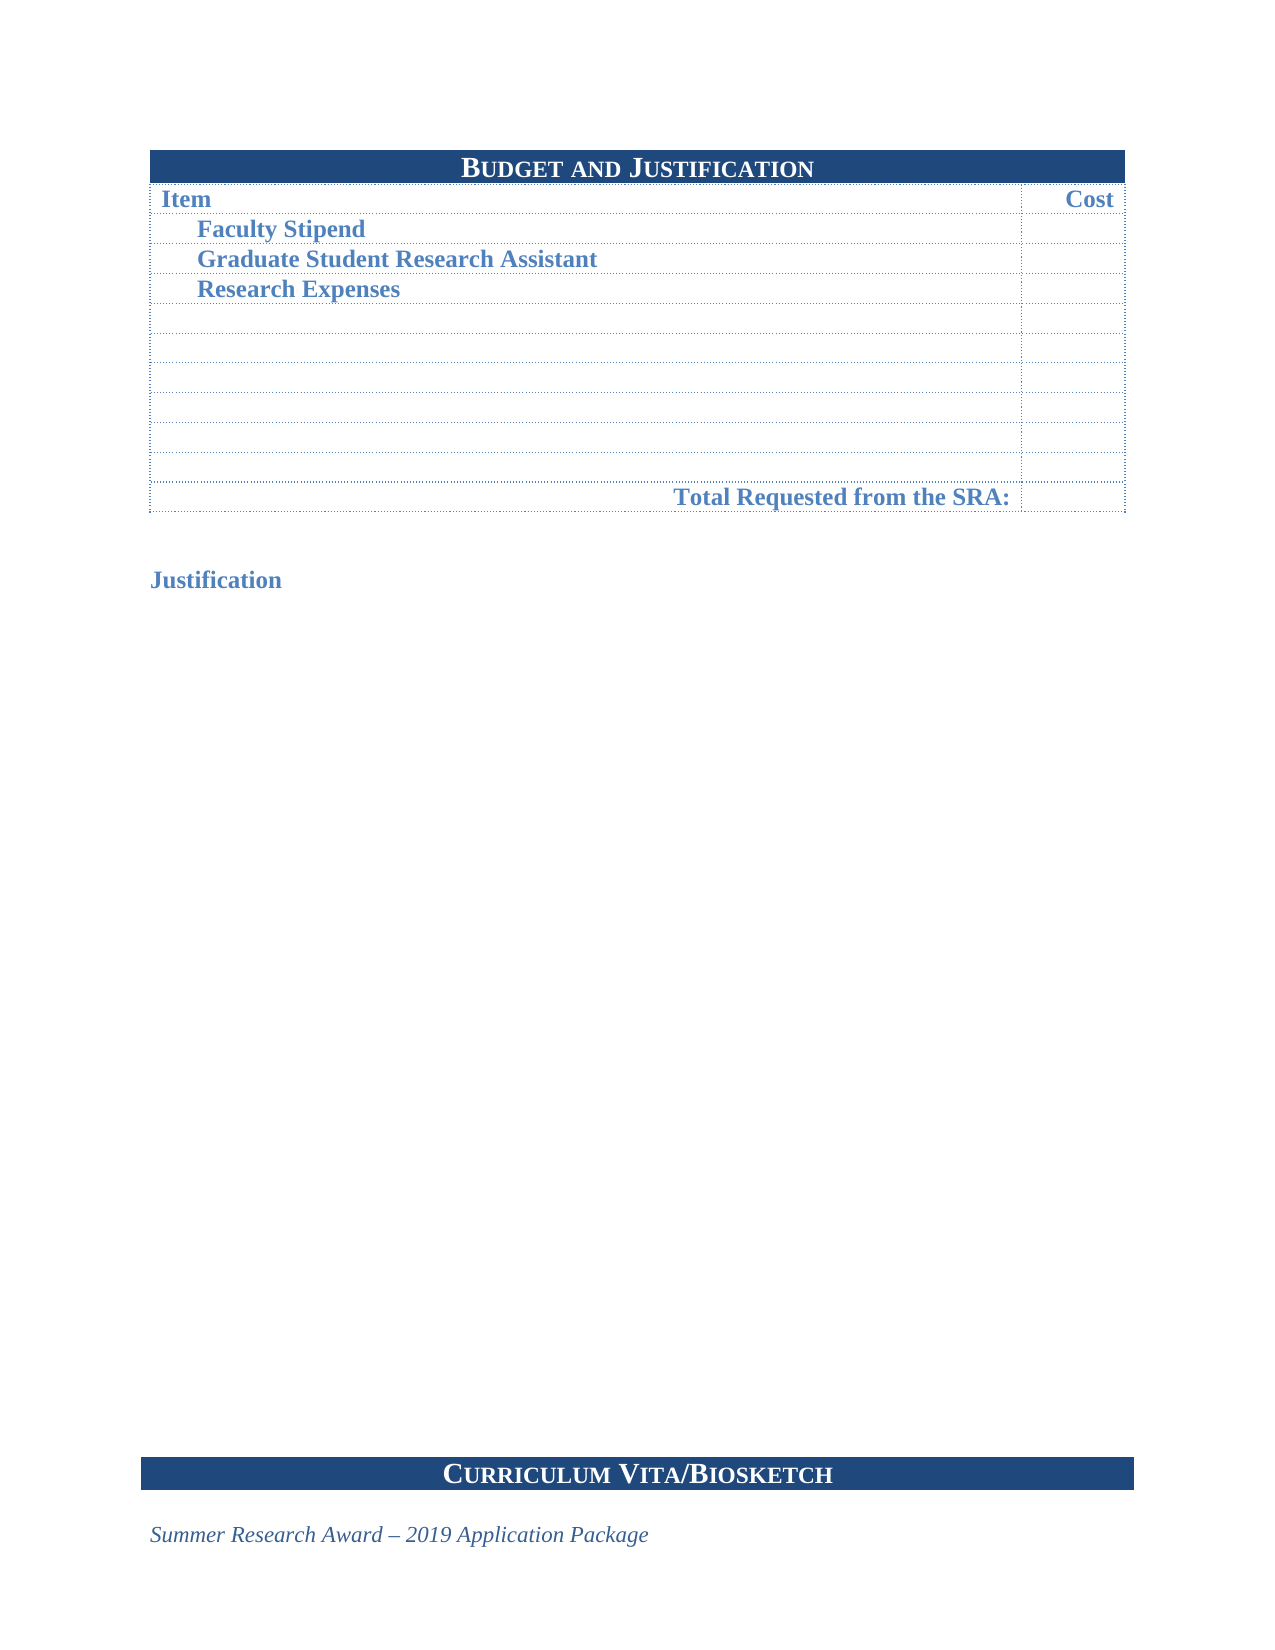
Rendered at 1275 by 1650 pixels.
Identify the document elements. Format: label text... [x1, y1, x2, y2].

table_cell [150, 362, 1022, 392]
table_cell [1022, 452, 1125, 481]
table_cell [150, 333, 1022, 362]
table_cell Graduate Student Research Assistant [150, 243, 1022, 273]
table_cell Total Requested from the SRA: [150, 481, 1022, 511]
table_cell Faculty Stipend [150, 213, 1022, 243]
table_header Item [150, 184, 1022, 213]
text Budget and Justification [150, 150, 1125, 183]
table_cell [1022, 243, 1125, 273]
table_cell [150, 392, 1022, 422]
text Justification [150, 565, 1125, 594]
text Curriculum Vita/Biosketch [141, 1457, 1134, 1490]
table_header Cost [1022, 184, 1125, 213]
table_cell [1022, 213, 1125, 243]
table_cell Research Expenses [150, 273, 1022, 303]
table_cell [150, 303, 1022, 332]
table_cell [1022, 362, 1125, 392]
table_cell [1022, 422, 1125, 452]
table_cell [1022, 481, 1125, 511]
table_cell [1022, 392, 1125, 422]
table_cell [150, 422, 1022, 452]
table_cell [1022, 333, 1125, 362]
table_cell [150, 452, 1022, 481]
table_cell [1022, 273, 1125, 303]
table_cell [1022, 303, 1125, 332]
